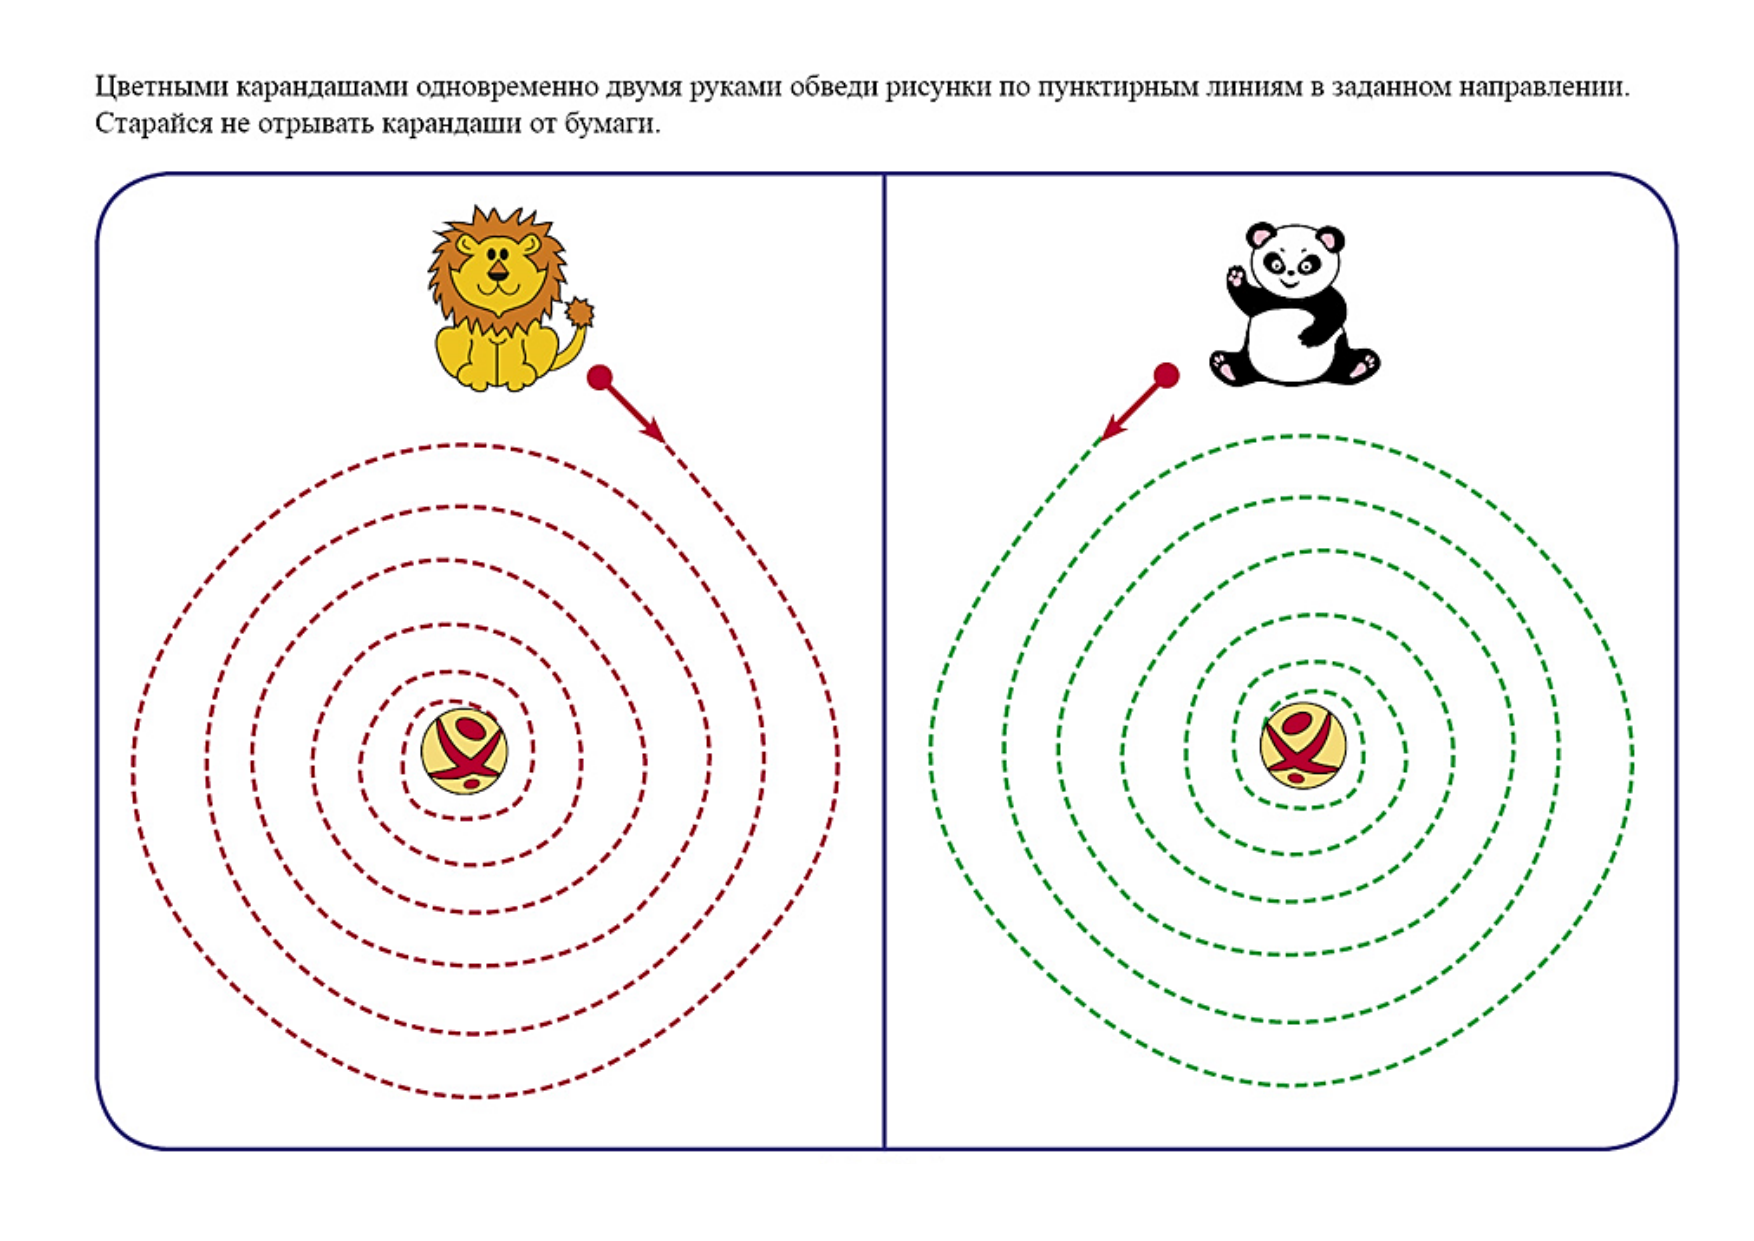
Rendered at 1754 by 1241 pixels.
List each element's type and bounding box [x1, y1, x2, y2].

picture [69, 62, 1709, 1164]
